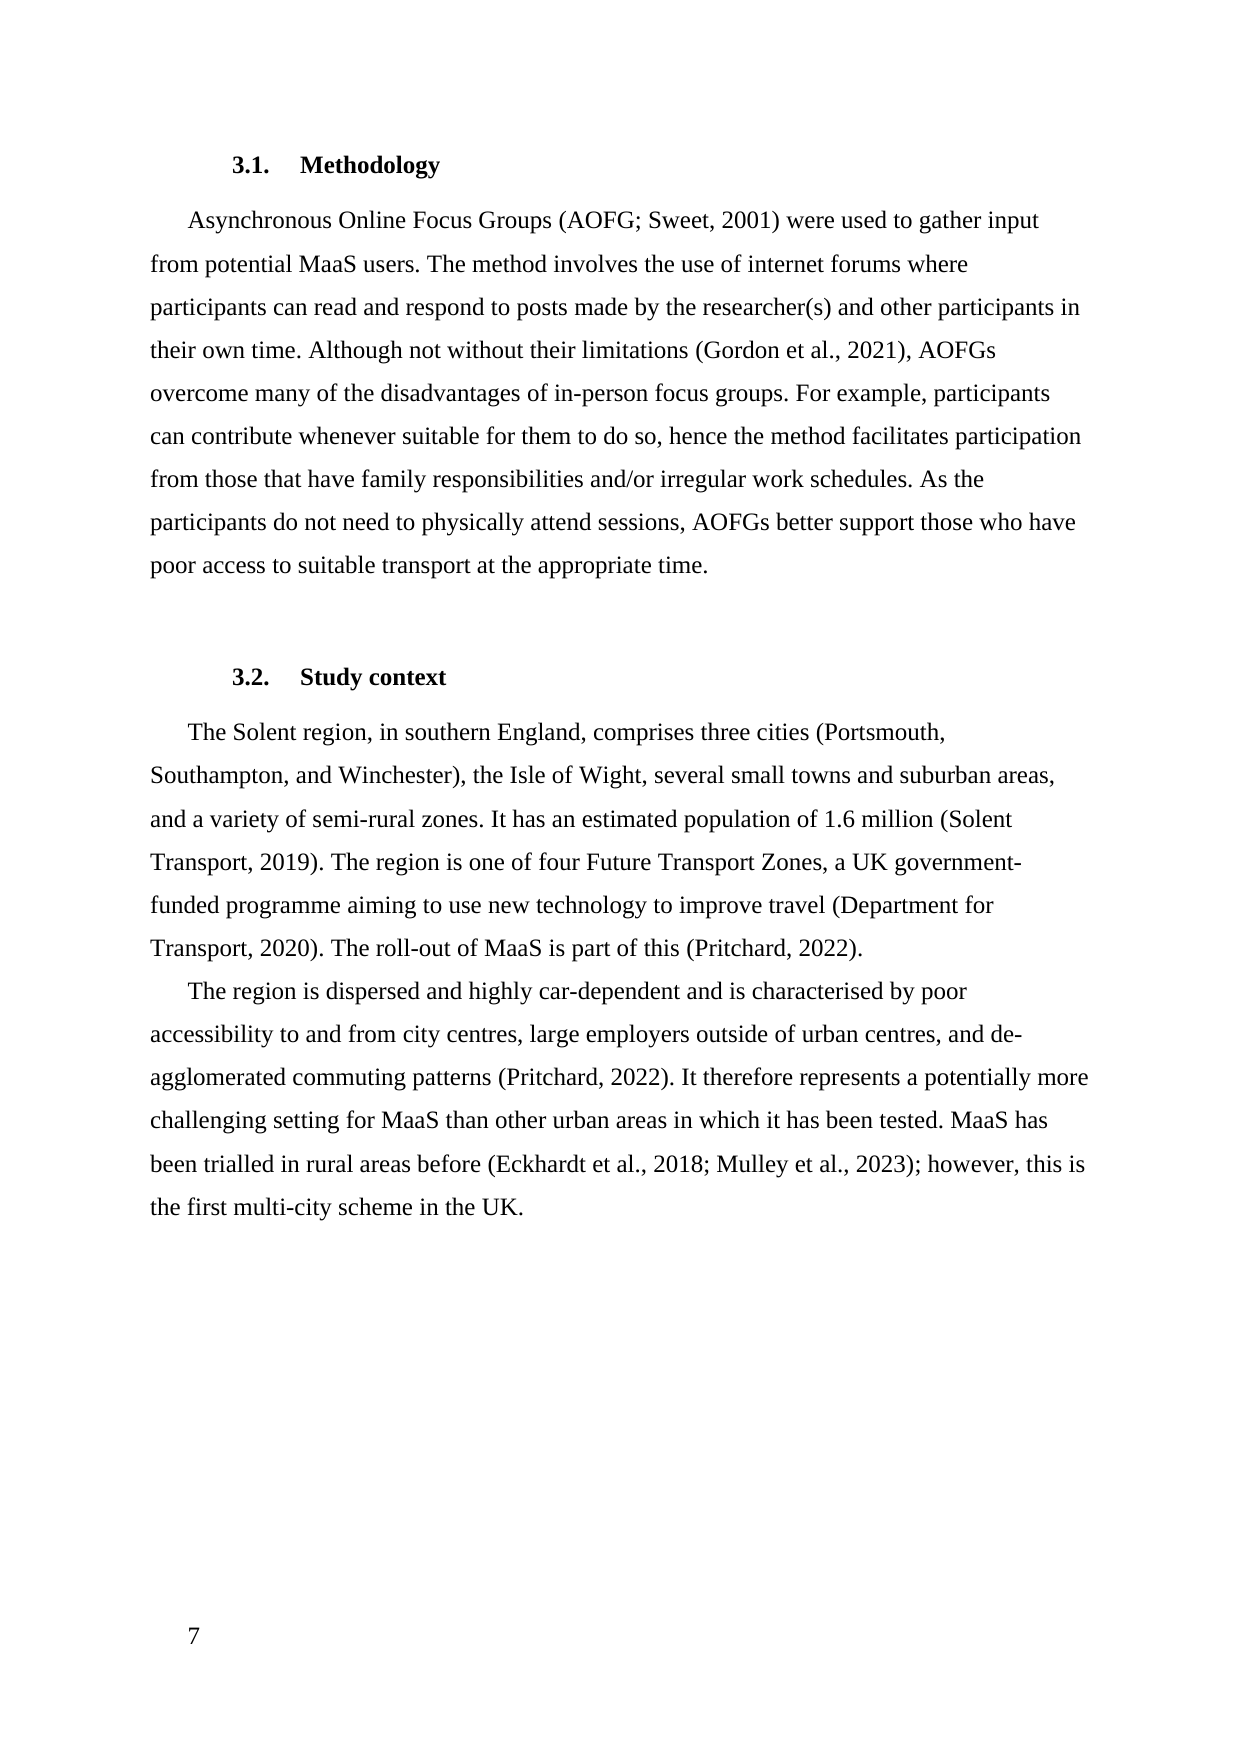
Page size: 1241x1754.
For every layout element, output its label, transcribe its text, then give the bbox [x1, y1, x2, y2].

text The region is dispersed and highly car-dependent and is characterised by poor accessibility to and from city centres, large employers outside of urban centres, and de-agglomerated commuting patterns (Pritchard, 2022). It therefore represents a potentially more challenging setting for MaaS than other urban areas in which it has been tested. MaaS has been trialled in rural areas before (Eckhardt et al., 2018; Mulley et al., 2023); however, this is the first multi-city scheme in the UK. [150, 976, 1090, 1221]
subtitle Study context [194, 662, 1090, 691]
subtitle Methodology [194, 150, 1090, 179]
text The Solent region, in southern England, comprises three cities (Portsmouth, Southampton, and Winchester), the Isle of Wight, several small towns and suburban areas, and a variety of semi-rural zones. It has an estimated population of 1.6 million (Solent Transport, 2019). The region is one of four Future Transport Zones, a UK government-funded programme aiming to use new technology to improve travel (Department for Transport, 2020). The roll-out of MaaS is part of this (Pritchard, 2022). [150, 717, 1090, 962]
text Asynchronous Online Focus Groups (AOFG; Sweet, 2001) were used to gather input from potential MaaS users. The method involves the use of internet forums where participants can read and respond to posts made by the researcher(s) and other participants in their own time. Although not without their limitations (Gordon et al., 2021), AOFGs overcome many of the disadvantages of in-person focus groups. For example, participants can contribute whenever suitable for them to do so, hence the method facilitates participation from those that have family responsibilities and/or irregular work schedules. As the participants do not need to physically attend sessions, AOFGs better support those who have poor access to suitable transport at the appropriate time. [150, 206, 1090, 579]
